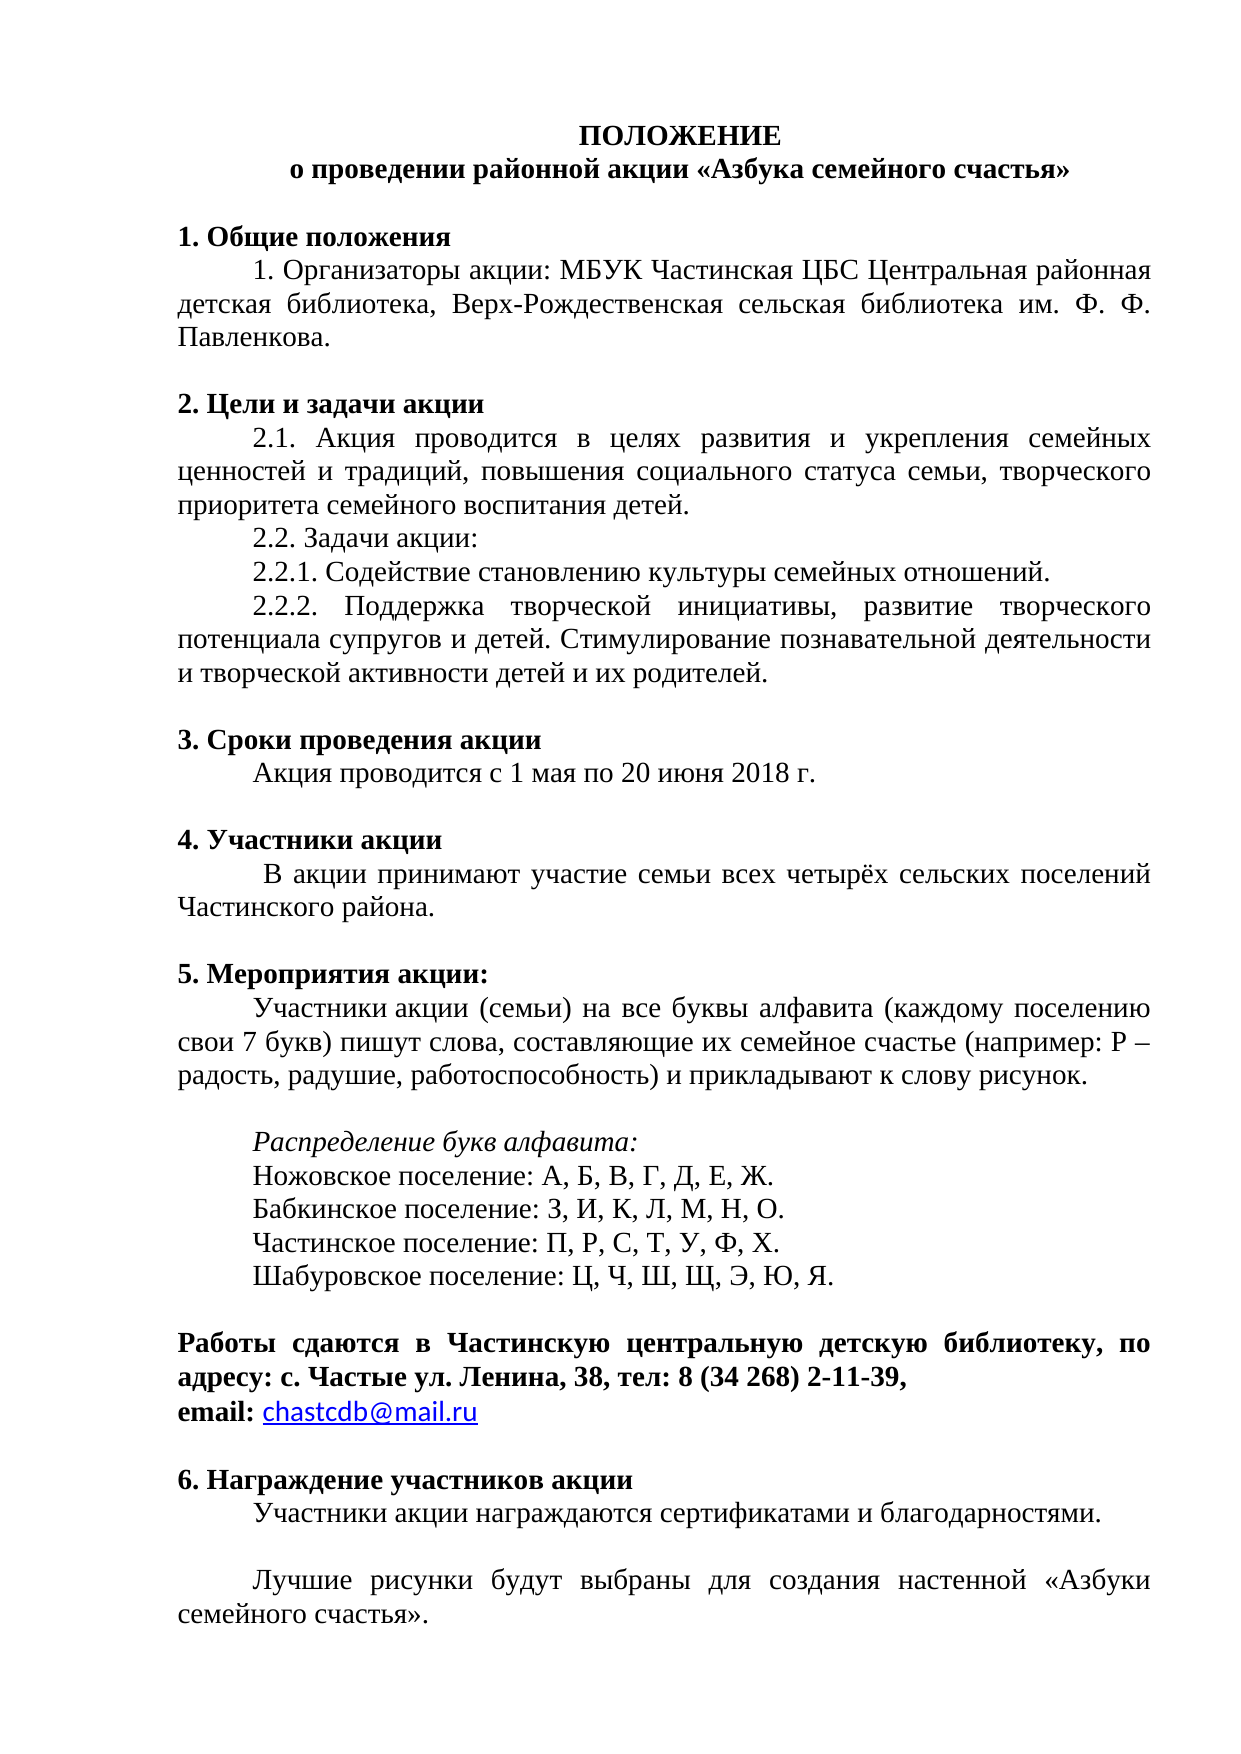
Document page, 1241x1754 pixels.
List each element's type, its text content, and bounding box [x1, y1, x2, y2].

text о проведении районной акции «Азбука семейного счастья» [177, 152, 1152, 185]
text 6. Награждение участников акции [177, 1462, 1152, 1495]
text Участники акции (семьи) на все буквы алфавита (каждому поселению свои 7 букв) пишут слова, составляющие их семейное счастье (например: Р – радость, радушие, работоспособность) и прикладывают к слову рисунок. [177, 990, 1152, 1091]
text Частинское поселение: П, Р, С, Т, У, Ф, Х. [177, 1225, 1152, 1258]
text В акции принимают участие семьи всех четырёх сельских поселений Частинского района. [177, 856, 1152, 923]
text 3. Сроки проведения акции [177, 722, 1152, 755]
text 4. Участники акции [177, 822, 1152, 856]
text Работы сдаются в Частинскую центральную детскую библиотеку, по адресу: с. Частые ул. Ленина, 38, тел: 8 (34 268) 2-11-39, [177, 1326, 1152, 1393]
text Ножовское поселение: А, Б, В, Г, Д, Е, Ж. [177, 1158, 1152, 1191]
text Акция проводится с 1 мая по 20 июня 2018 г. [177, 755, 1152, 789]
text 2.2.2. Поддержка творческой инициативы, развитие творческого потенциала супругов и детей. Стимулирование познавательной деятельности и творческой активности детей и их родителей. [177, 588, 1152, 688]
text email: chastcdb@mail.ru [177, 1393, 1152, 1428]
text Бабкинское поселение: З, И, К, Л, М, Н, О. [177, 1191, 1152, 1225]
text Участники акции награждаются сертификатами и благодарностями. [177, 1495, 1152, 1529]
text 1. Организаторы акции: МБУК Частинская ЦБС Центральная районная детская библиотека, Верх-Рождественская сельская библиотека им. Ф. Ф. Павленкова. [177, 252, 1152, 353]
text Шабуровское поселение: Ц, Ч, Ш, Щ, Э, Ю, Я. [177, 1258, 1152, 1292]
text 2.1. Акция проводится в целях развития и укрепления семейных ценностей и традиций, повышения социального статуса семьи, творческого приоритета семейного воспитания детей. [177, 420, 1152, 521]
text Распределение букв алфавита: [177, 1124, 1152, 1158]
text 2.2.1. Содействие становлению культуры семейных отношений. [177, 554, 1152, 588]
text 2.2. Задачи акции: [177, 521, 1152, 554]
text 1. Общие положения [177, 219, 1152, 252]
text ПОЛОЖЕНИЕ [177, 118, 1152, 152]
text Лучшие рисунки будут выбраны для создания настенной «Азбуки семейного счастья». [177, 1562, 1152, 1629]
text 2. Цели и задачи акции [177, 386, 1152, 420]
text 5. Мероприятия акции: [177, 957, 1152, 990]
